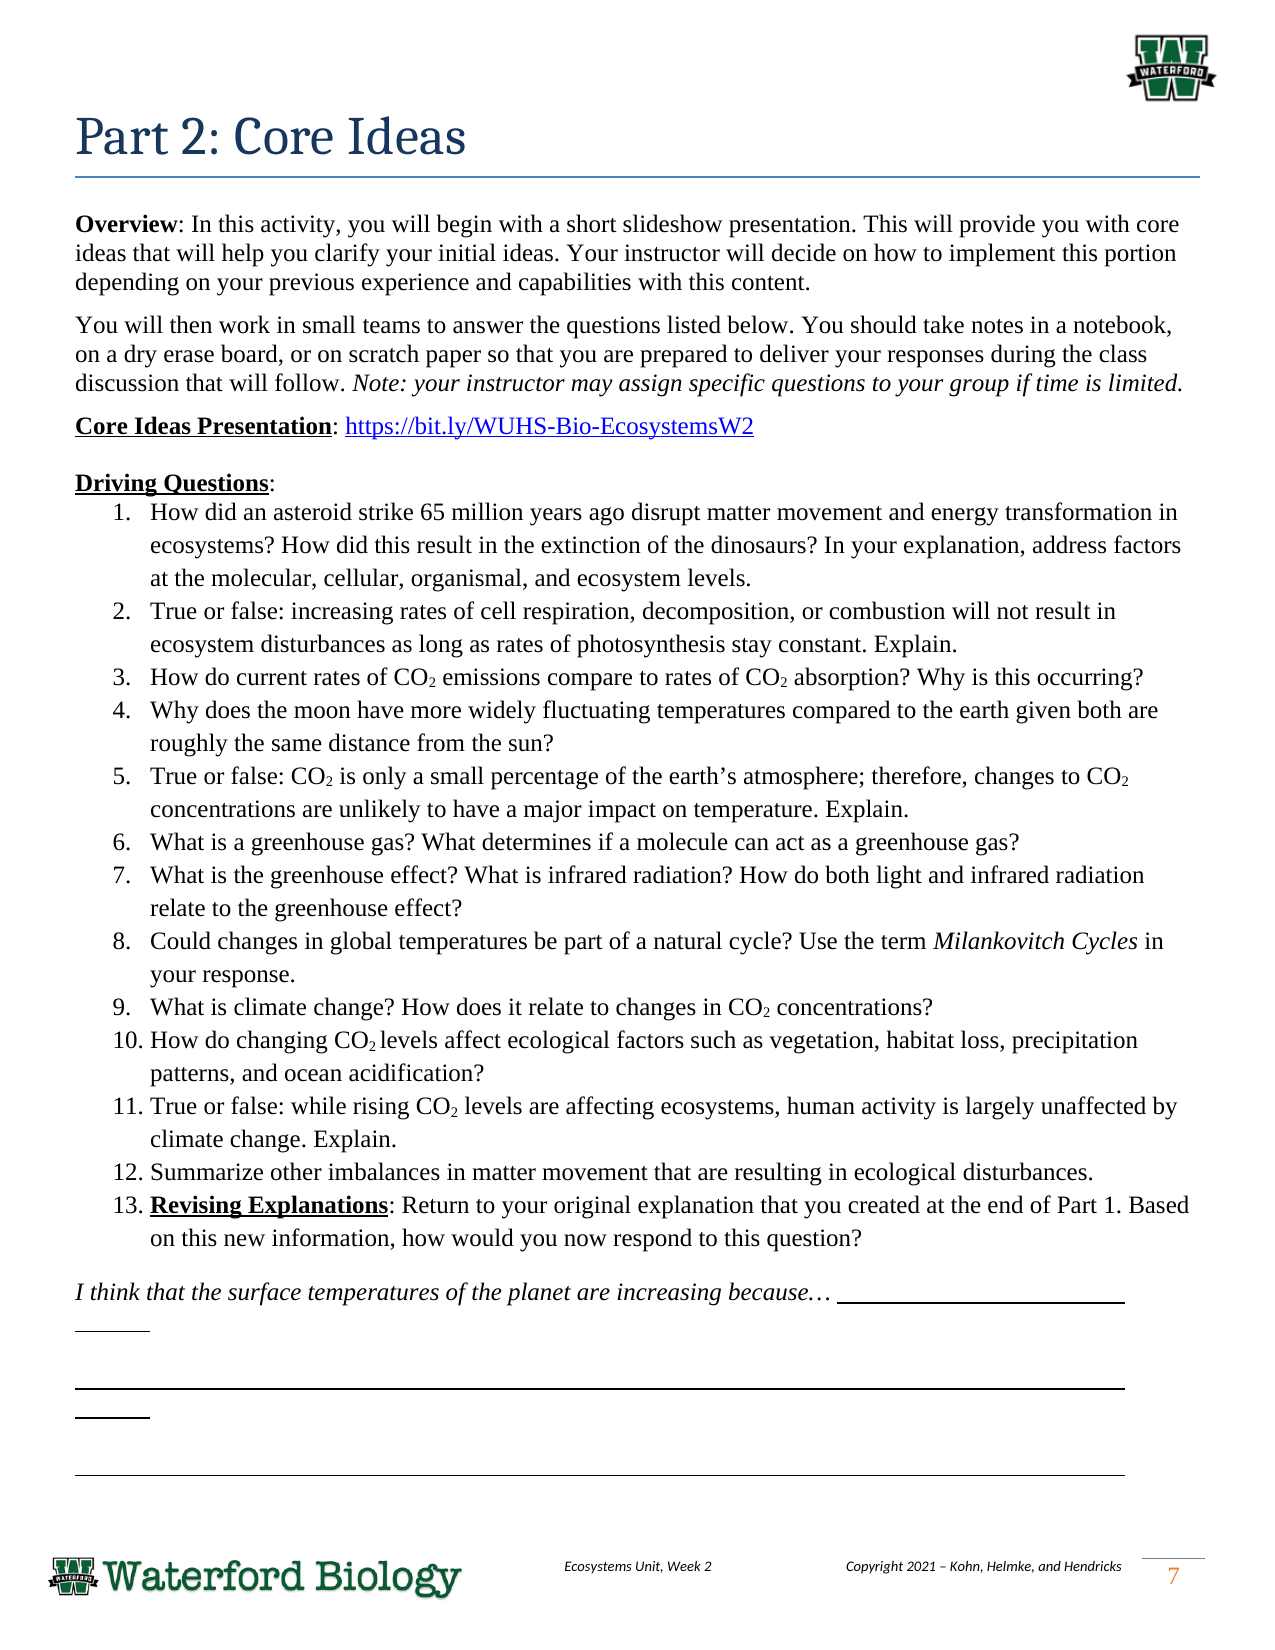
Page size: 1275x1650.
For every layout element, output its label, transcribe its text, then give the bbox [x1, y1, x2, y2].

list What is a greenhouse gas? What determines if a molecule can act as a greenhouse gas? [112, 827, 1200, 856]
list Summarize other imbalances in matter movement that are resulting in ecological disturbances. [112, 1157, 1200, 1186]
list How did an asteroid strike 65 million years ago disrupt matter movement and energy transformation in ecosystems? How did this result in the extinction of the dinosaurs? In your explanation, address factors at the molecular, cellular, organismal, and ecosystem levels. [112, 497, 1200, 592]
picture [1121, 29, 1221, 106]
list Why does the moon have more widely fluctuating temperatures compared to the earth given both are roughly the same distance from the sun? [112, 695, 1200, 757]
title Part 2: Core Ideas [75, 106, 1200, 176]
list What is climate change? How does it relate to changes in CO2 concentrations? [112, 992, 1200, 1021]
list Could changes in global temperatures be part of a natural cycle? Use the term Milankovitch Cycles in your response. [112, 926, 1200, 988]
text Core Ideas Presentation: https://bit.ly/WUHS-Bio-EcosystemsW2 [75, 411, 1200, 468]
text Overview: In this activity, you will begin with a short slideshow presentation. This will provide you with core ideas that will help you clarify your initial ideas. Your instructor will decide on how to implement this portion depending on your previous experience and capabilities with this content. You will then work in small teams to answer the questions listed below. You should take notes in a notebook, on a dry erase board, or on scratch paper so that you are prepared to deliver your responses during the class discussion that will follow. Note: your instructor may assign specific questions to your group if time is limited. [75, 209, 1200, 396]
list Revising Explanations: Return to your original explanation that you created at the end of Part 1. Based on this new information, how would you now respond to this question? [112, 1190, 1200, 1252]
list How do changing CO2 levels affect ecological factors such as vegetation, habitat loss, precipitation patterns, and ocean acidification? [112, 1025, 1200, 1087]
list What is the greenhouse effect? What is infrared radiation? How do both light and infrared radiation relate to the greenhouse effect? [112, 860, 1200, 922]
picture [41, 1552, 470, 1604]
list True or false: CO2 is only a small percentage of the earth’s atmosphere; therefore, changes to CO2 concentrations are unlikely to have a major impact on temperature. Explain. [112, 761, 1200, 823]
text Driving Questions: [75, 468, 1200, 497]
list True or false: while rising CO2 levels are affecting ecosystems, human activity is largely unaffected by climate change. Explain. [112, 1091, 1200, 1153]
list How do current rates of CO2 emissions compare to rates of CO2 absorption? Why is this occurring? [112, 662, 1200, 691]
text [75, 1277, 1200, 1478]
list True or false: increasing rates of cell respiration, decomposition, or combustion will not result in ecosystem disturbances as long as rates of photosynthesis stay constant. Explain. [112, 596, 1200, 658]
